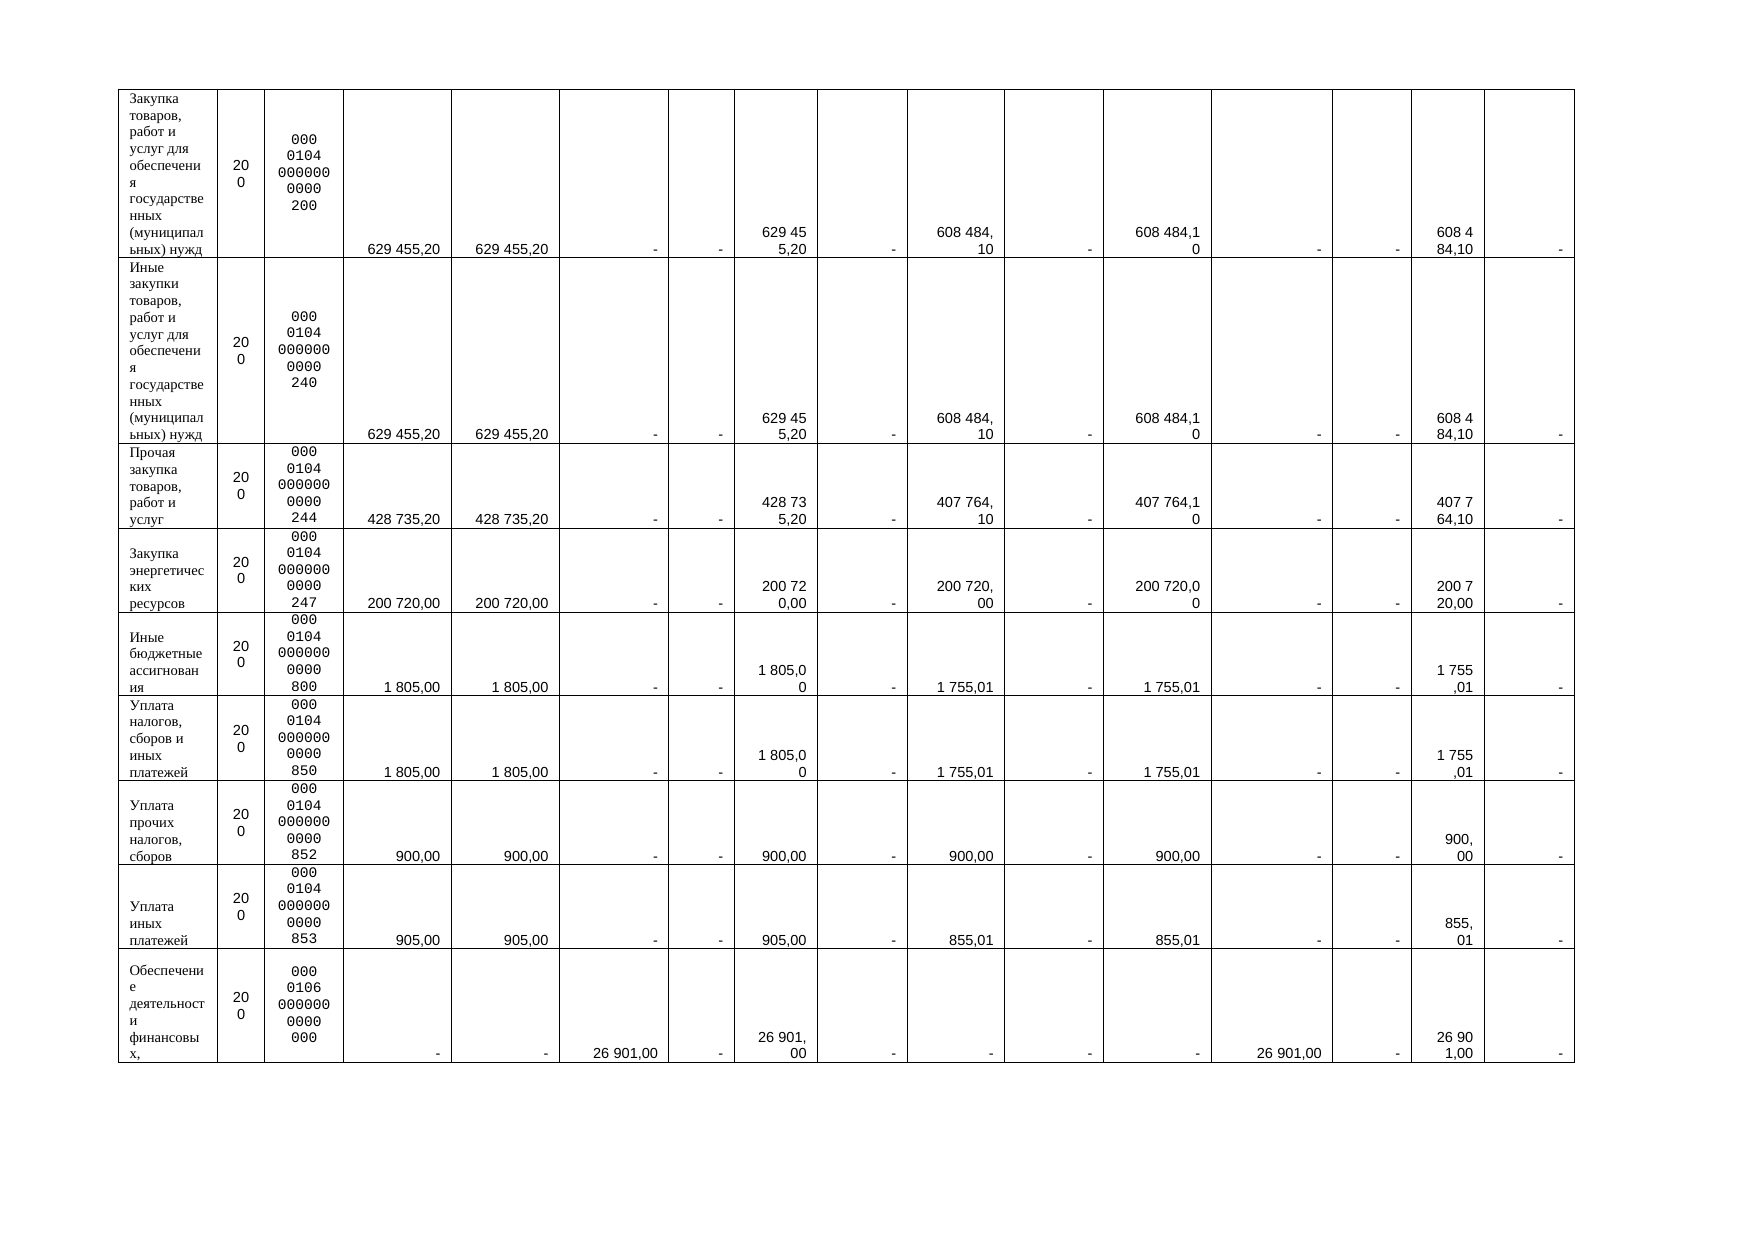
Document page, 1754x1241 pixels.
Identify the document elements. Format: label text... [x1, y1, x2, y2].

table_cell - [1104, 949, 1211, 1062]
table_cell 200 720,00 [1104, 529, 1211, 612]
table_cell - [1485, 529, 1574, 612]
table_cell 200 [218, 949, 264, 1062]
table_cell 407 764,10 [1412, 444, 1484, 528]
table_cell - [669, 613, 734, 695]
table_cell - [1485, 865, 1574, 948]
table_cell - [1005, 90, 1103, 257]
table_cell - [1212, 865, 1332, 948]
table_cell - [1005, 865, 1103, 948]
table_cell Уплата иных платежей [119, 865, 217, 948]
table_cell - [1333, 258, 1411, 443]
table_cell 1 805,00 [344, 613, 451, 695]
table_cell - [1333, 444, 1411, 528]
table_cell - [818, 949, 907, 1062]
table_cell - [669, 444, 734, 528]
table_cell - [818, 444, 907, 528]
table_cell - [560, 696, 668, 780]
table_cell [265, 949, 343, 1062]
table_cell 1 805,00 [735, 613, 817, 695]
table_cell 1 805,00 [735, 696, 817, 780]
table_cell - [1212, 781, 1332, 864]
table_cell - [1485, 444, 1574, 528]
table_cell - [1485, 781, 1574, 864]
table_cell - [669, 865, 734, 948]
table_cell 629 455,20 [344, 258, 451, 443]
table_cell 200 [218, 258, 264, 443]
table_cell - [1333, 90, 1411, 257]
table_cell Уплата налогов, сборов и иных платежей [119, 696, 217, 780]
table_cell 200 [218, 613, 264, 695]
table_cell - [1212, 258, 1332, 443]
table_cell 200 [218, 781, 264, 864]
table_cell 608 484,10 [908, 90, 1004, 257]
table_cell - [818, 90, 907, 257]
table_cell 900,00 [1104, 781, 1211, 864]
table_cell - [452, 949, 559, 1062]
table_cell - [1333, 949, 1411, 1062]
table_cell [119, 949, 217, 1062]
table_cell - [669, 696, 734, 780]
table_cell - [669, 949, 734, 1062]
table_cell 608 484,10 [1104, 258, 1211, 443]
table_cell 905,00 [735, 865, 817, 948]
table_cell 1 755,01 [908, 613, 1004, 695]
table_cell - [560, 258, 668, 443]
table_cell 26 901,00 [1412, 949, 1484, 1062]
table_cell 200 720,00 [1412, 529, 1484, 612]
table_cell 200 [218, 529, 264, 612]
table_cell 900,00 [1412, 781, 1484, 864]
table_cell Иные бюджетные ассигнования [119, 613, 217, 695]
table_cell 428 735,20 [452, 444, 559, 528]
table_cell 200 720,00 [908, 529, 1004, 612]
table_cell - [1005, 949, 1103, 1062]
table_cell 407 764,10 [1104, 444, 1211, 528]
table_cell - [669, 781, 734, 864]
table_cell 629 455,20 [735, 258, 817, 443]
table_cell Иные закупки товаров, работ и услуг для обеспечения государственных (муниципальных) нужд [119, 258, 217, 443]
table_cell - [1005, 444, 1103, 528]
table_cell - [1005, 696, 1103, 780]
table_cell - [1005, 258, 1103, 443]
table_cell - [1485, 258, 1574, 443]
table_cell 1 755,01 [1104, 613, 1211, 695]
table_cell 26 901,00 [1212, 949, 1332, 1062]
table_cell - [1333, 781, 1411, 864]
table_cell 26 901,00 [560, 949, 668, 1062]
table_cell 428 735,20 [735, 444, 817, 528]
table_cell - [818, 529, 907, 612]
table_cell - [1212, 696, 1332, 780]
table_cell 26 901,00 [735, 949, 817, 1062]
table_cell - [560, 444, 668, 528]
table_cell - [669, 529, 734, 612]
table_cell - [560, 529, 668, 612]
table_cell 855,01 [1412, 865, 1484, 948]
table_cell - [1333, 529, 1411, 612]
table_cell 200 720,00 [344, 529, 451, 612]
table_cell - [1485, 613, 1574, 695]
table_cell - [818, 613, 907, 695]
table_cell - [344, 949, 451, 1062]
table_cell 000 0104 0000000000 247 [265, 529, 343, 612]
table_cell 1 755,01 [908, 696, 1004, 780]
table_cell - [1212, 90, 1332, 257]
table_cell 629 455,20 [452, 258, 559, 443]
table_cell 629 455,20 [452, 90, 559, 257]
table_cell 200 720,00 [735, 529, 817, 612]
table_cell - [1485, 949, 1574, 1062]
table_cell 905,00 [452, 865, 559, 948]
table_cell - [560, 90, 668, 257]
table_cell 000 0104 0000000000 850 [265, 696, 343, 780]
table_cell 1 805,00 [452, 696, 559, 780]
table_cell 407 764,10 [908, 444, 1004, 528]
table_cell 1 805,00 [452, 613, 559, 695]
table_cell - [1485, 696, 1574, 780]
table_cell 000 0104 0000000000 244 [265, 444, 343, 528]
table_cell - [1333, 613, 1411, 695]
table_cell Уплата прочих налогов, сборов [119, 781, 217, 864]
table_cell 608 484,10 [908, 258, 1004, 443]
table_cell 000 0104 0000000000 852 [265, 781, 343, 864]
table_cell - [560, 781, 668, 864]
table_cell 855,01 [908, 865, 1004, 948]
table_cell - [818, 696, 907, 780]
table_cell 629 455,20 [735, 90, 817, 257]
table_cell 1 755,01 [1104, 696, 1211, 780]
table_cell 608 484,10 [1104, 90, 1211, 257]
table_cell 900,00 [452, 781, 559, 864]
table_cell 900,00 [735, 781, 817, 864]
table_cell 1 755,01 [1412, 696, 1484, 780]
table_cell 200 720,00 [452, 529, 559, 612]
table_cell 608 484,10 [1412, 90, 1484, 257]
table_cell - [1212, 444, 1332, 528]
table_cell 1 805,00 [344, 696, 451, 780]
table_cell - [560, 613, 668, 695]
table_cell 000 0104 0000000000 800 [265, 613, 343, 695]
table_cell 200 [218, 696, 264, 780]
table_cell - [1212, 529, 1332, 612]
table_cell 200 [218, 865, 264, 948]
table_cell - [1485, 90, 1574, 257]
table_cell 900,00 [344, 781, 451, 864]
table_cell 629 455,20 [344, 90, 451, 257]
table_cell 900,00 [908, 781, 1004, 864]
table_cell 000 0104 0000000000 200 [265, 90, 343, 257]
table_cell 428 735,20 [344, 444, 451, 528]
table_cell - [1333, 865, 1411, 948]
table_cell - [1005, 613, 1103, 695]
table_cell - [1212, 613, 1332, 695]
table_cell Закупка товаров, работ и услуг для обеспечения государственных (муниципальных) нужд [119, 90, 217, 257]
table_cell 000 0104 0000000000 240 [265, 258, 343, 443]
table_cell - [908, 949, 1004, 1062]
table_cell 000 0104 0000000000 853 [265, 865, 343, 948]
table_cell 855,01 [1104, 865, 1211, 948]
table_cell - [1005, 781, 1103, 864]
table_cell - [1333, 696, 1411, 780]
table_cell 1 755,01 [1412, 613, 1484, 695]
table_cell 905,00 [344, 865, 451, 948]
table_cell 608 484,10 [1412, 258, 1484, 443]
table_cell Прочая закупка товаров, работ и услуг [119, 444, 217, 528]
table_cell Закупка энергетических ресурсов [119, 529, 217, 612]
table_cell - [818, 258, 907, 443]
table_cell - [669, 258, 734, 443]
table_cell - [560, 865, 668, 948]
table_cell - [818, 781, 907, 864]
table_cell - [1005, 529, 1103, 612]
table_cell 200 [218, 444, 264, 528]
table_cell 200 [218, 90, 264, 257]
table_cell - [818, 865, 907, 948]
table_cell - [669, 90, 734, 257]
